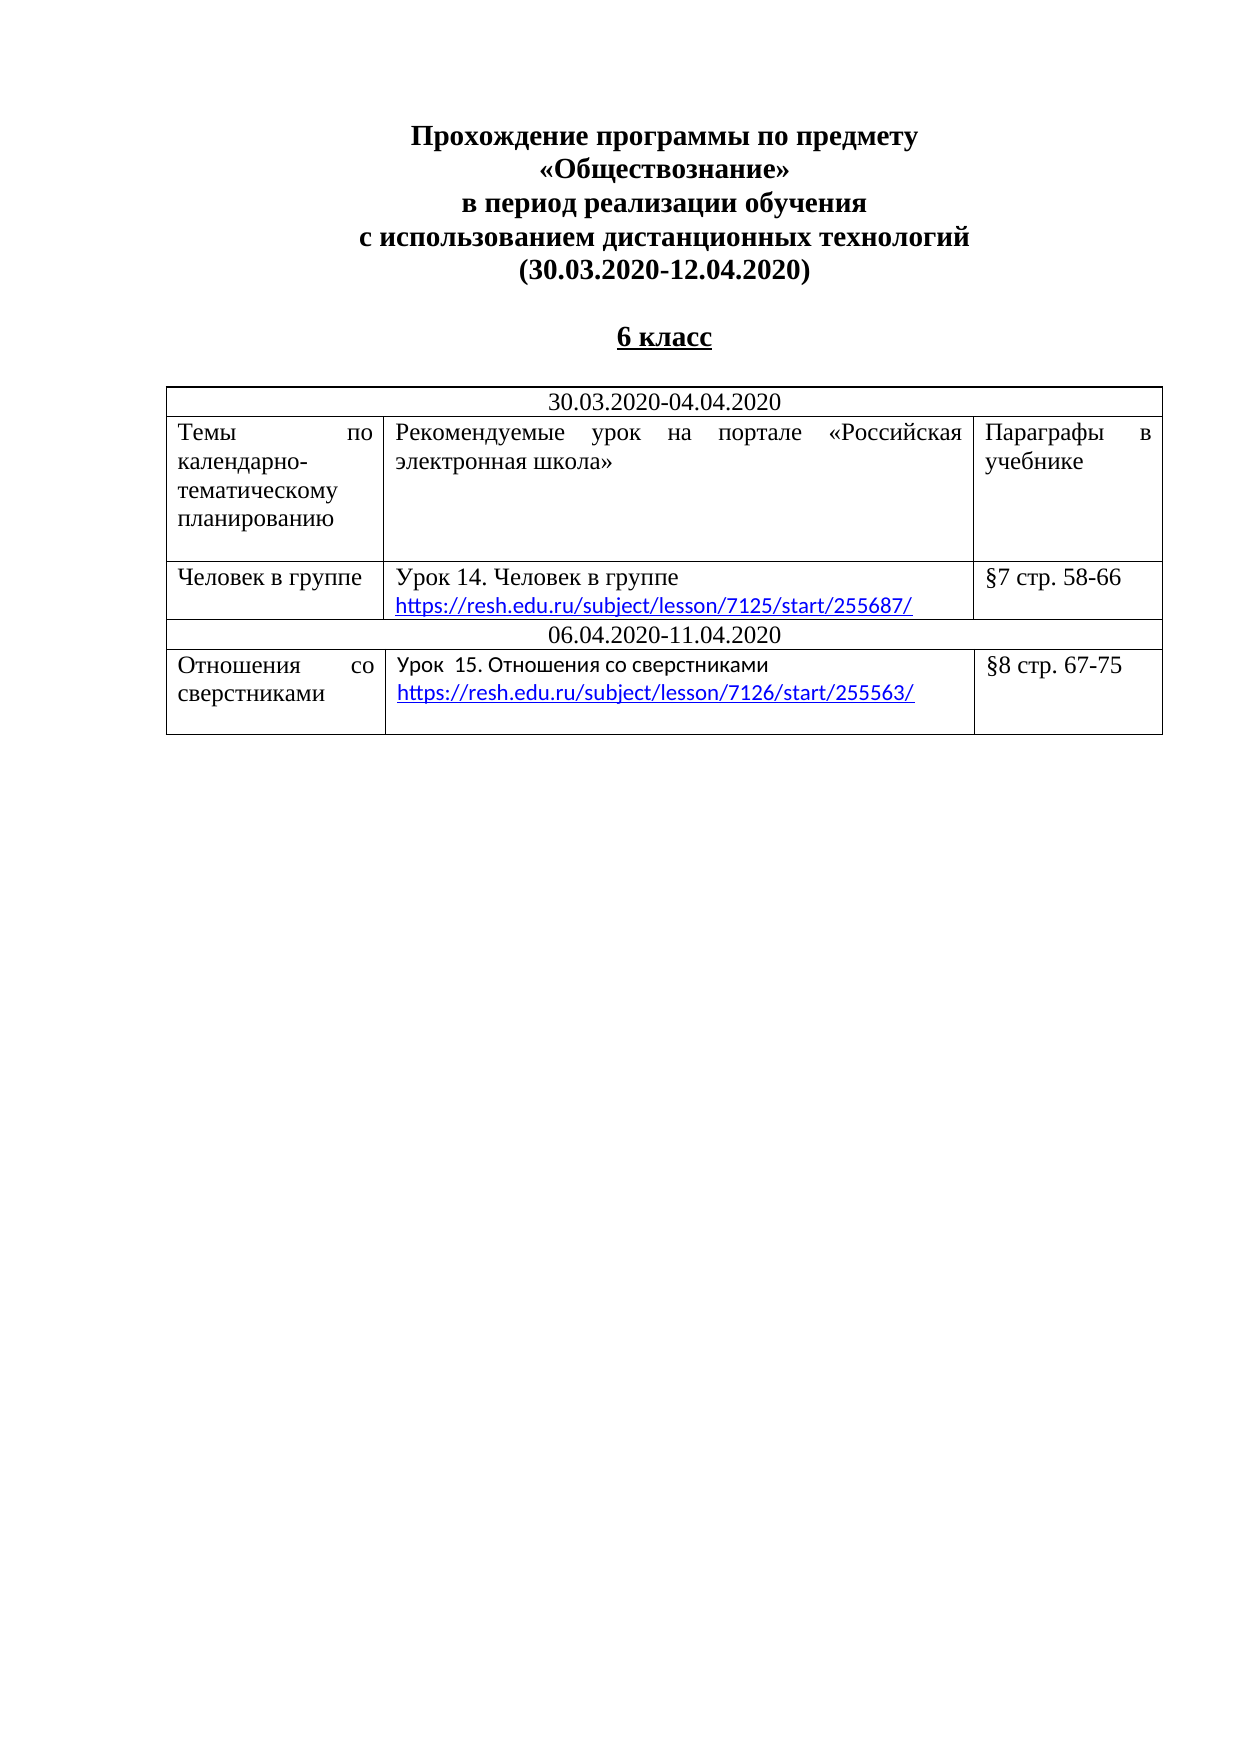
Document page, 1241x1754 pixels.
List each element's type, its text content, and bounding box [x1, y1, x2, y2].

table_cell Отношения со сверстниками [167, 650, 385, 734]
table_cell Человек в группе [167, 562, 383, 619]
text 6 класс [177, 319, 1152, 353]
table_header 30.03.2020-04.04.2020 [167, 388, 1162, 416]
text Прохождение программы по предмету [177, 118, 1152, 152]
text «Обществознание» [177, 152, 1152, 185]
table_cell Рекомендуемые урок на портале «Российская электронная школа» [384, 417, 973, 561]
table_cell Урок 15. Отношения со сверстниками https://resh.edu.ru/subject/lesson/7126/start/255563/ [386, 650, 974, 734]
table_cell 06.04.2020-11.04.2020 [167, 620, 1162, 649]
text в период реализации обучения [177, 185, 1152, 219]
table_cell Темы по календарно-тематическому планированию [167, 417, 383, 561]
table_cell §8 стр. 67-75 [975, 650, 1162, 734]
table_cell §7 стр. 58-66 [974, 562, 1162, 619]
table_cell Урок 14. Человек в группе https://resh.edu.ru/subject/lesson/7125/start/255687/ [384, 562, 973, 619]
text (30.03.2020-12.04.2020) [177, 252, 1152, 286]
text с использованием дистанционных технологий [177, 219, 1152, 252]
table_cell Параграфы в учебнике [974, 417, 1162, 561]
